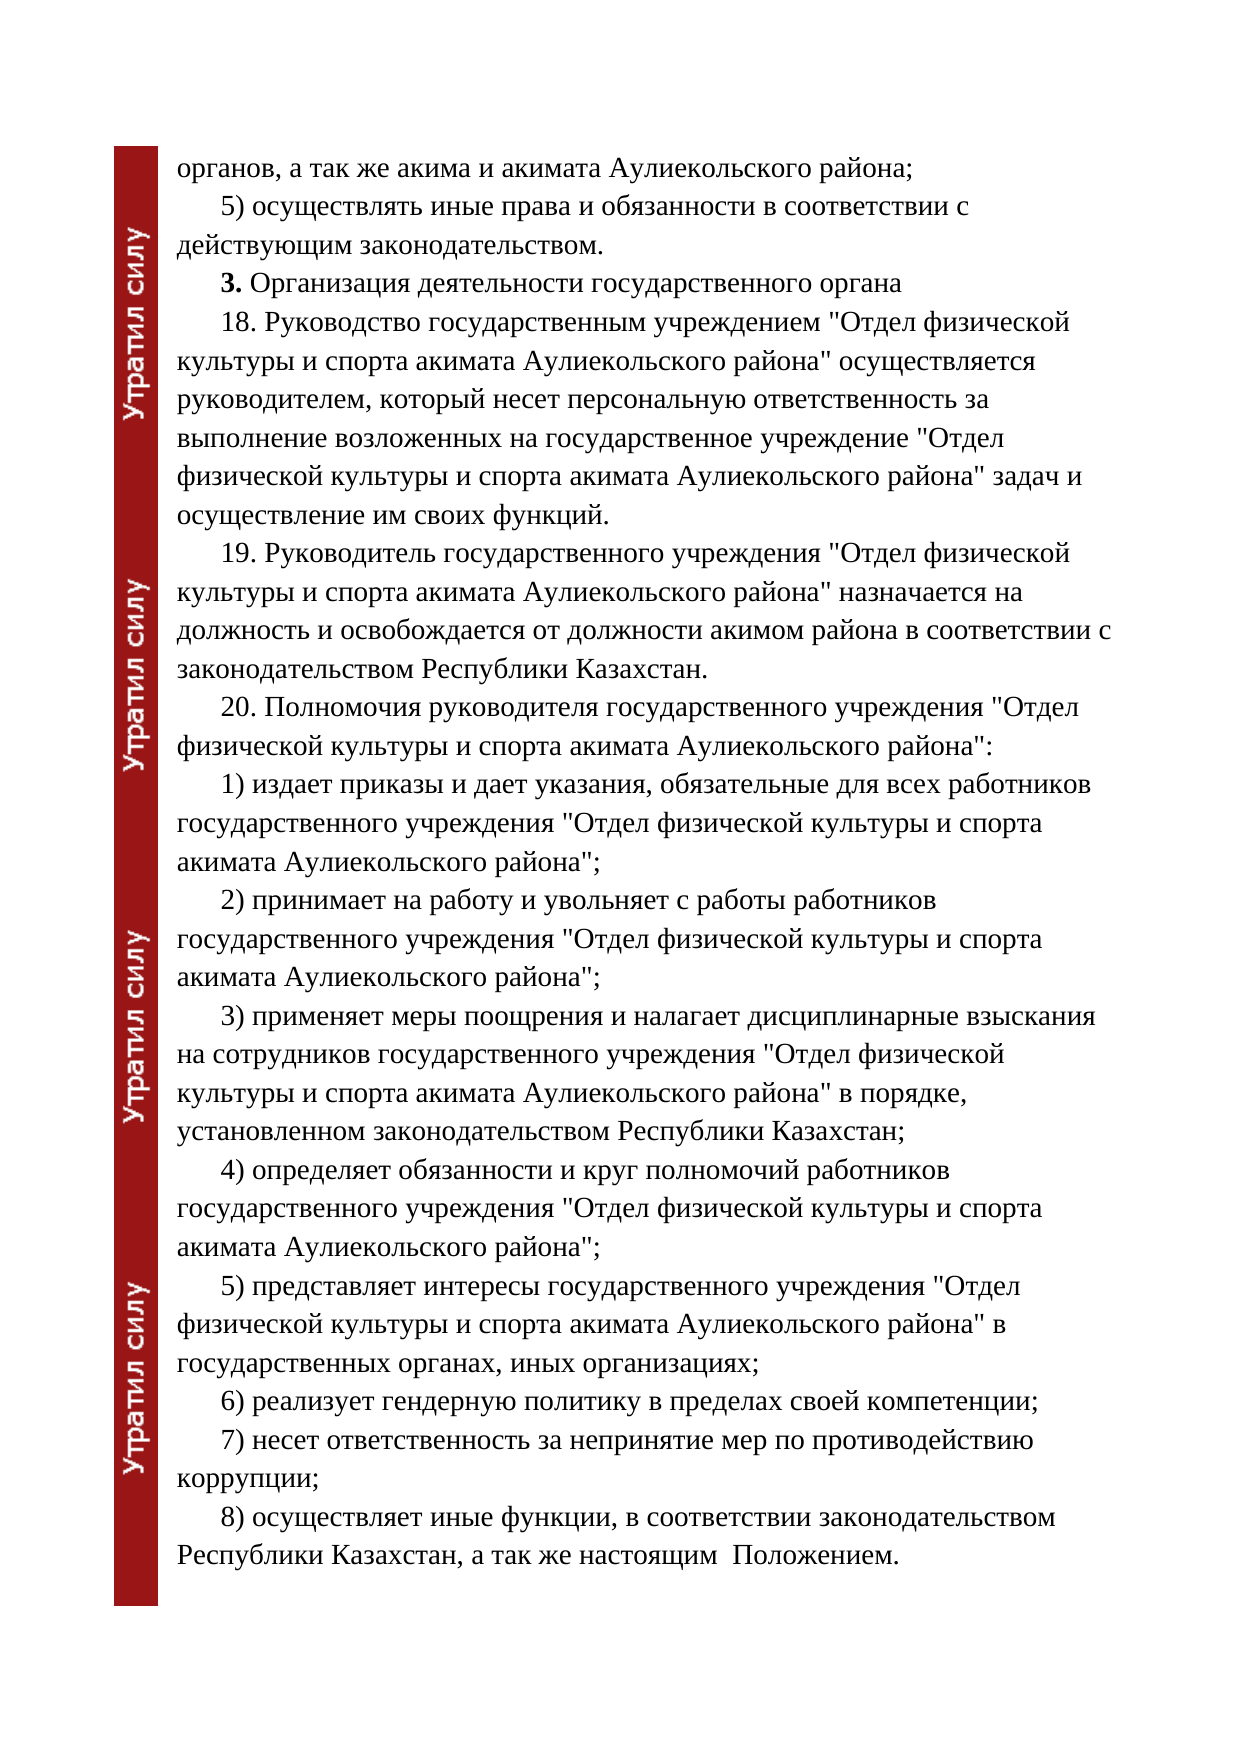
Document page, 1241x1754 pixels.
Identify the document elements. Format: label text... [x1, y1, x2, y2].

picture [114, 146, 158, 150]
picture [114, 1571, 158, 1606]
